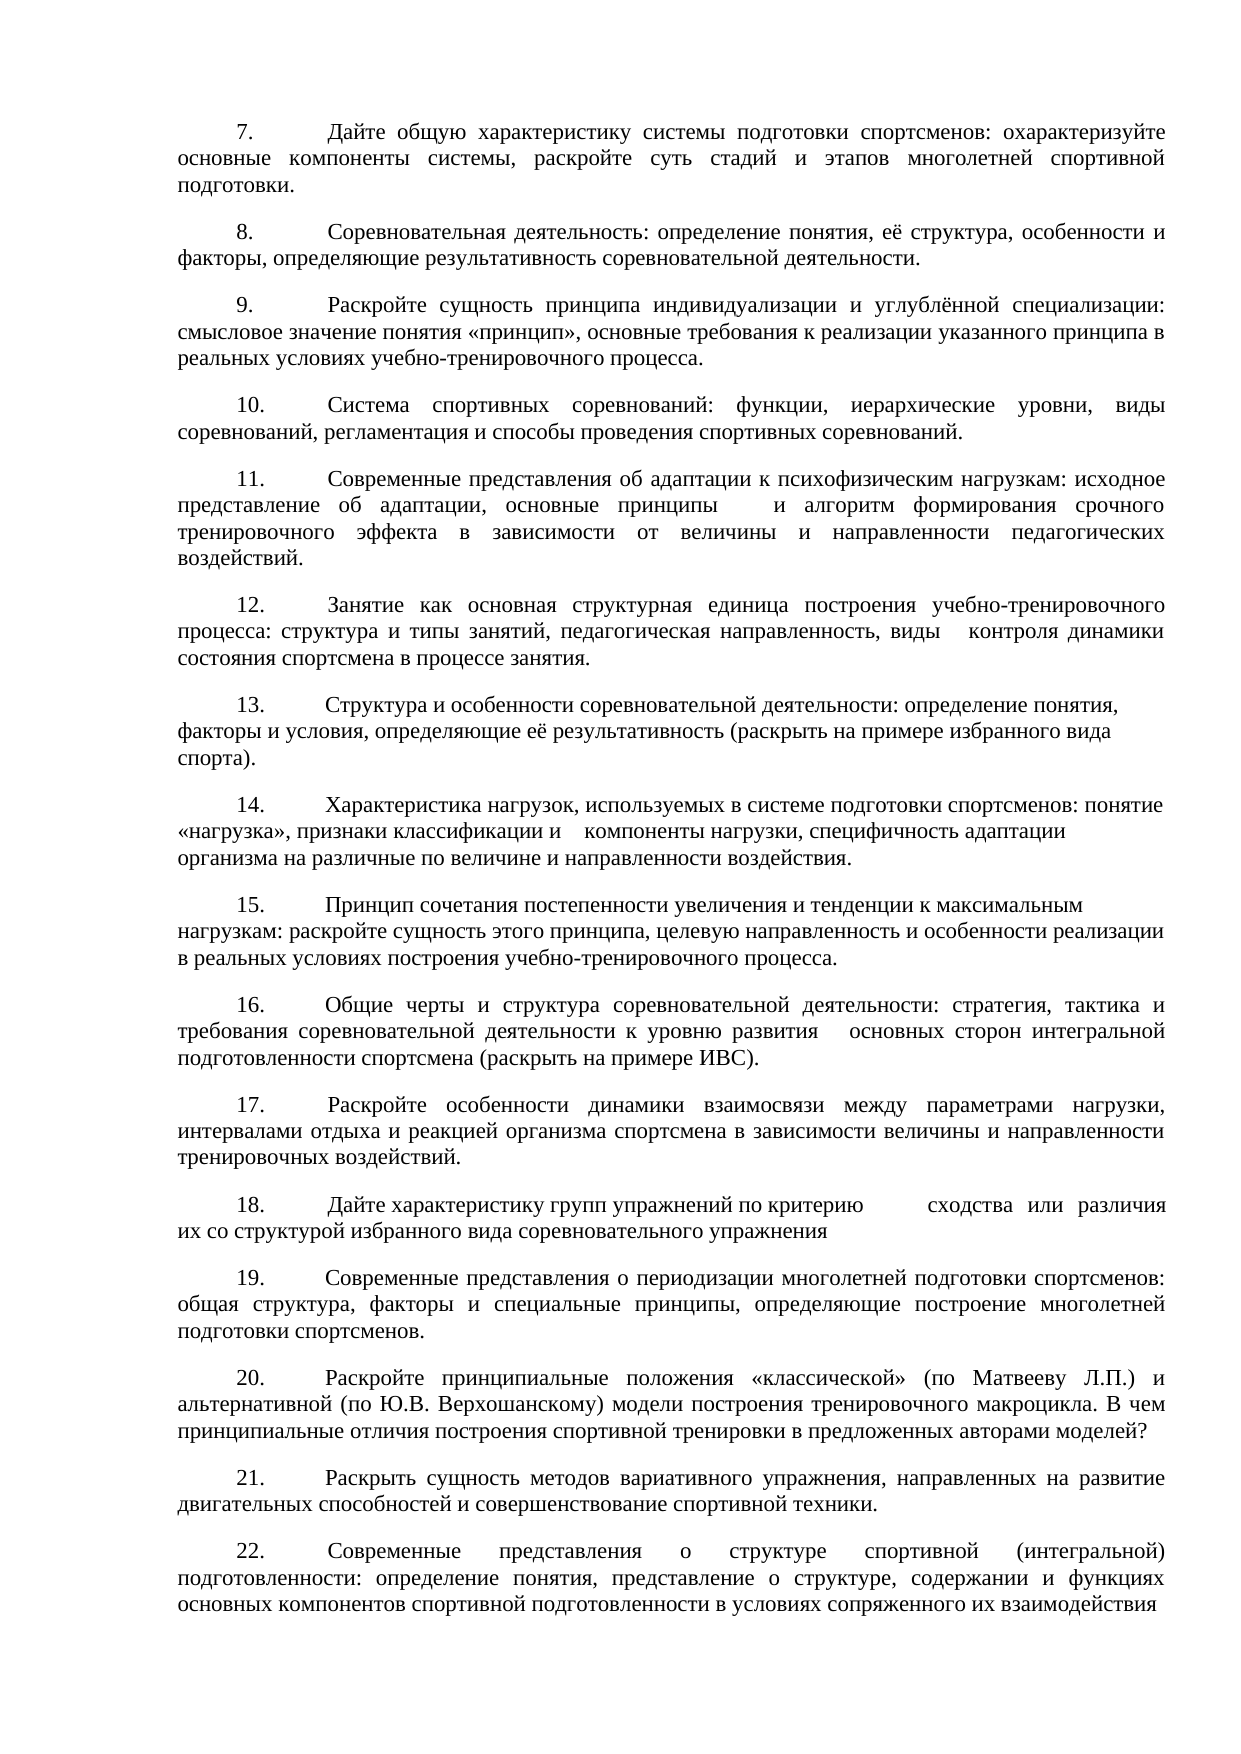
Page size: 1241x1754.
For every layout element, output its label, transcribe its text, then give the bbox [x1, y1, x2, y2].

list Характеристика нагрузок, используемых в системе подготовки спортсменов: понятие «нагрузка», признаки классификации и компоненты нагрузки, специфичность адаптации организма на различные по величине и направленности воздействия. [177, 791, 1167, 870]
list Раскройте принципиальные положения «классической» (по Матвееву Л.П.) и альтернативной (по Ю.В. Верхошанскому) модели построения тренировочного макроцикла. В чем принципиальные отличия построения спортивной тренировки в предложенных авторами моделей? [177, 1364, 1167, 1443]
list Принцип сочетания постепенности увеличения и тенденции к максимальным нагрузкам: раскройте сущность этого принципа, целевую направленность и особенности реализации в реальных условиях построения учебно-тренировочного процесса. [177, 891, 1167, 970]
list Раскройте сущность принципа индивидуализации и углублённой специализации: смысловое значение понятия «принцип», основные требования к реализации указанного принципа в реальных условиях учебно-тренировочного процесса. [177, 292, 1167, 371]
list Раскройте особенности динамики взаимосвязи между параметрами нагрузки, интервалами отдыха и реакцией организма спортсмена в зависимости величины и направленности тренировочных воздействий. [177, 1091, 1167, 1170]
list Система спортивных соревнований: функции, иерархические уровни, виды соревнований, регламентация и способы проведения спортивных соревнований. [177, 391, 1167, 444]
list Занятие как основная структурная единица построения учебно-тренировочного процесса: структура и типы занятий, педагогическая направленность, виды контроля динамики состояния спортсмена в процессе занятия. [177, 591, 1167, 670]
list Современные представления о периодизации многолетней подготовки спортсменов: общая структура, факторы и специальные принципы, определяющие построение многолетней подготовки спортсменов. [177, 1264, 1167, 1343]
list Дайте общую характеристику системы подготовки спортсменов: охарактеризуйте основные компоненты системы, раскройте суть стадий и этапов многолетней спортивной подготовки. [177, 118, 1167, 197]
list Раскрыть сущность методов вариативного упражнения, направленных на развитие двигательных способностей и совершенствование спортивной техники. [177, 1464, 1167, 1517]
list Соревновательная деятельность: определение понятия, её структура, особенности и факторы, определяющие результативность соревновательной деятельности. [177, 218, 1167, 271]
list Структура и особенности соревновательной деятельности: определение понятия, факторы и условия, определяющие её результативность (раскрыть на примере избранного вида спорта). [177, 691, 1167, 770]
list Современные представления об адаптации к психофизическим нагрузкам: исходное представление об адаптации, основные принципы и алгоритм формирования срочного тренировочного эффекта в зависимости от величины и направленности педагогических воздействий. [177, 465, 1167, 570]
list Дайте характеристику групп упражнений по критерию сходства или различия их со структурой избранного вида соревновательного упражнения [177, 1191, 1167, 1243]
list Современные представления о структуре спортивной (интегральной) подготовленности: определение понятия, представление о структуре, содержании и функциях основных компонентов спортивной подготовленности в условиях сопряженного их взаимодействия [177, 1537, 1167, 1617]
list Общие черты и структура соревновательной деятельности: стратегия, тактика и требования соревновательной деятельности к уровню развития основных сторон интегральной подготовленности спортсмена (раскрыть на примере ИВС). [177, 991, 1167, 1070]
